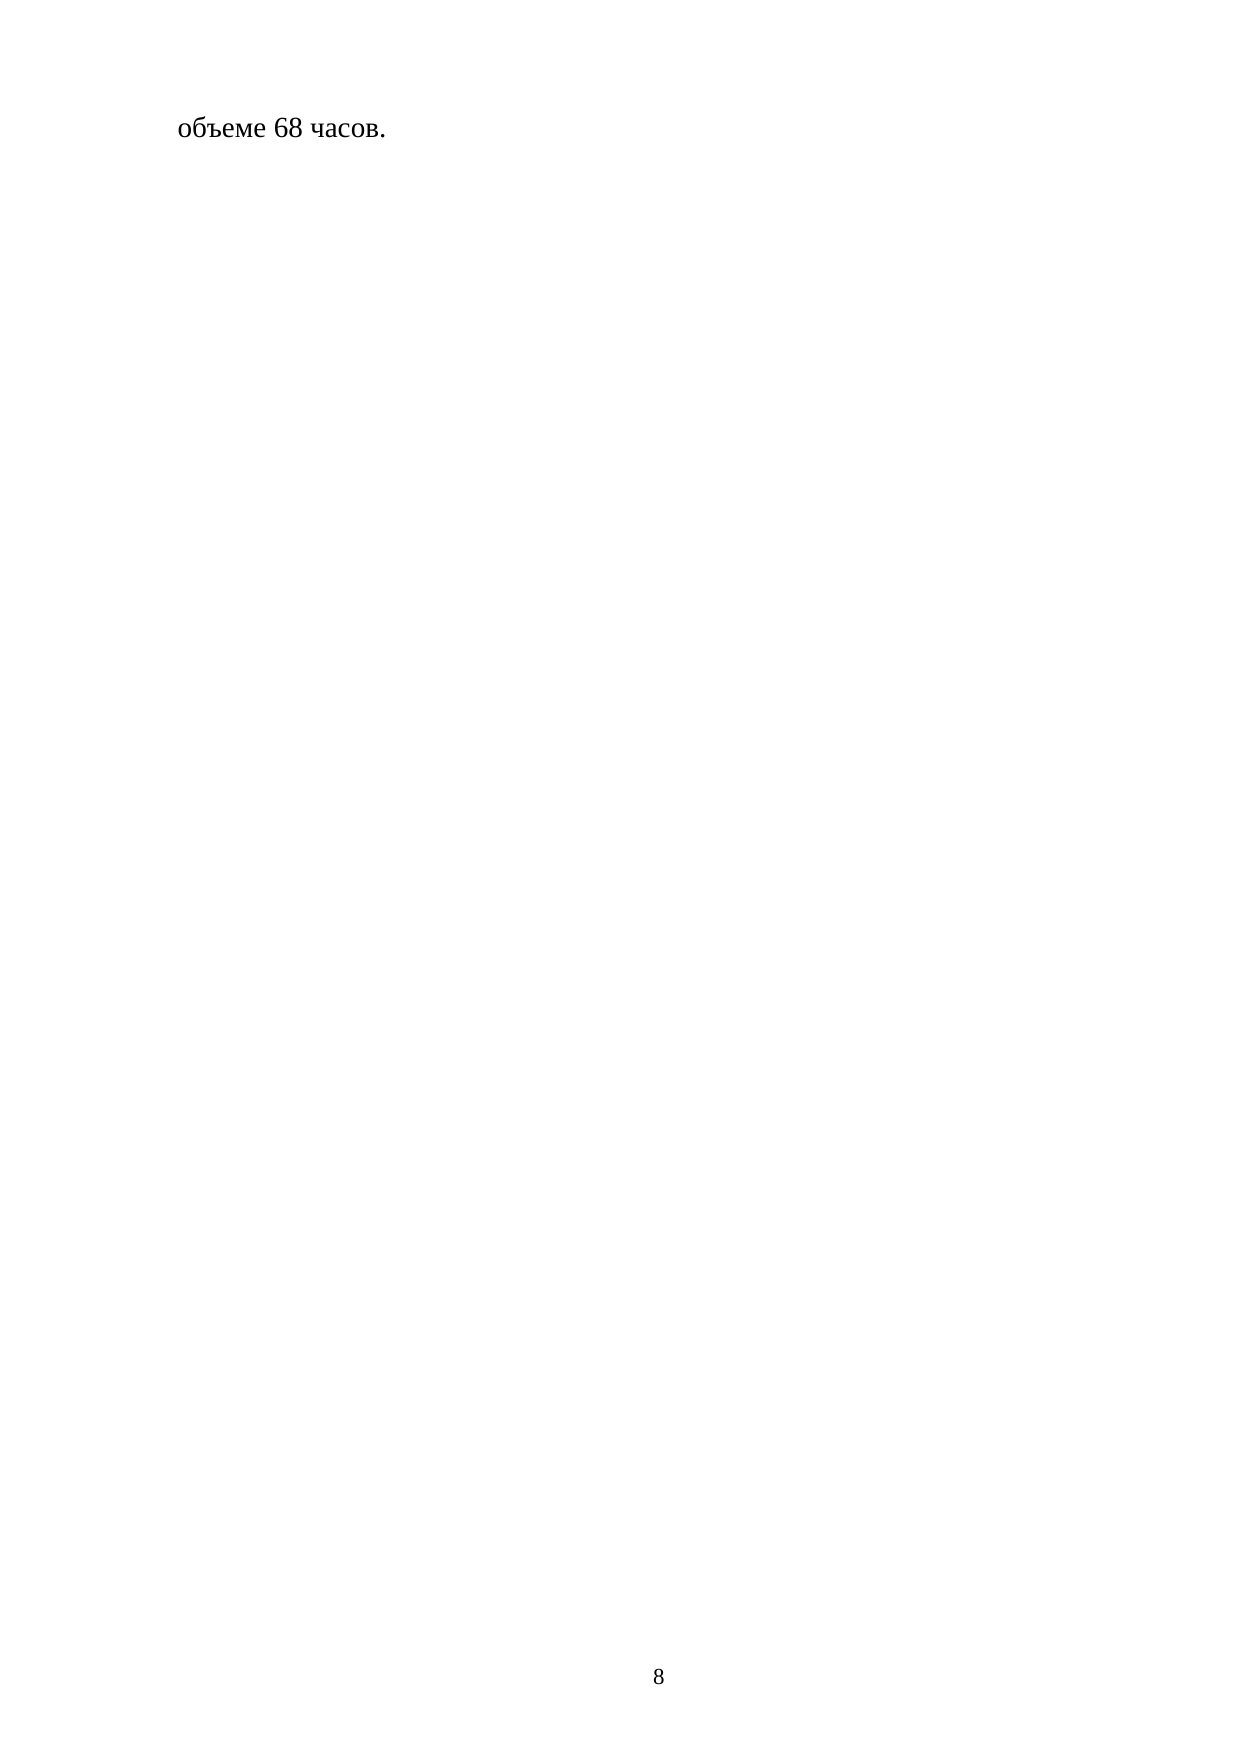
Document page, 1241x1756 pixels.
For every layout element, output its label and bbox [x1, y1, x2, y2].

text [177, 110, 1183, 144]
